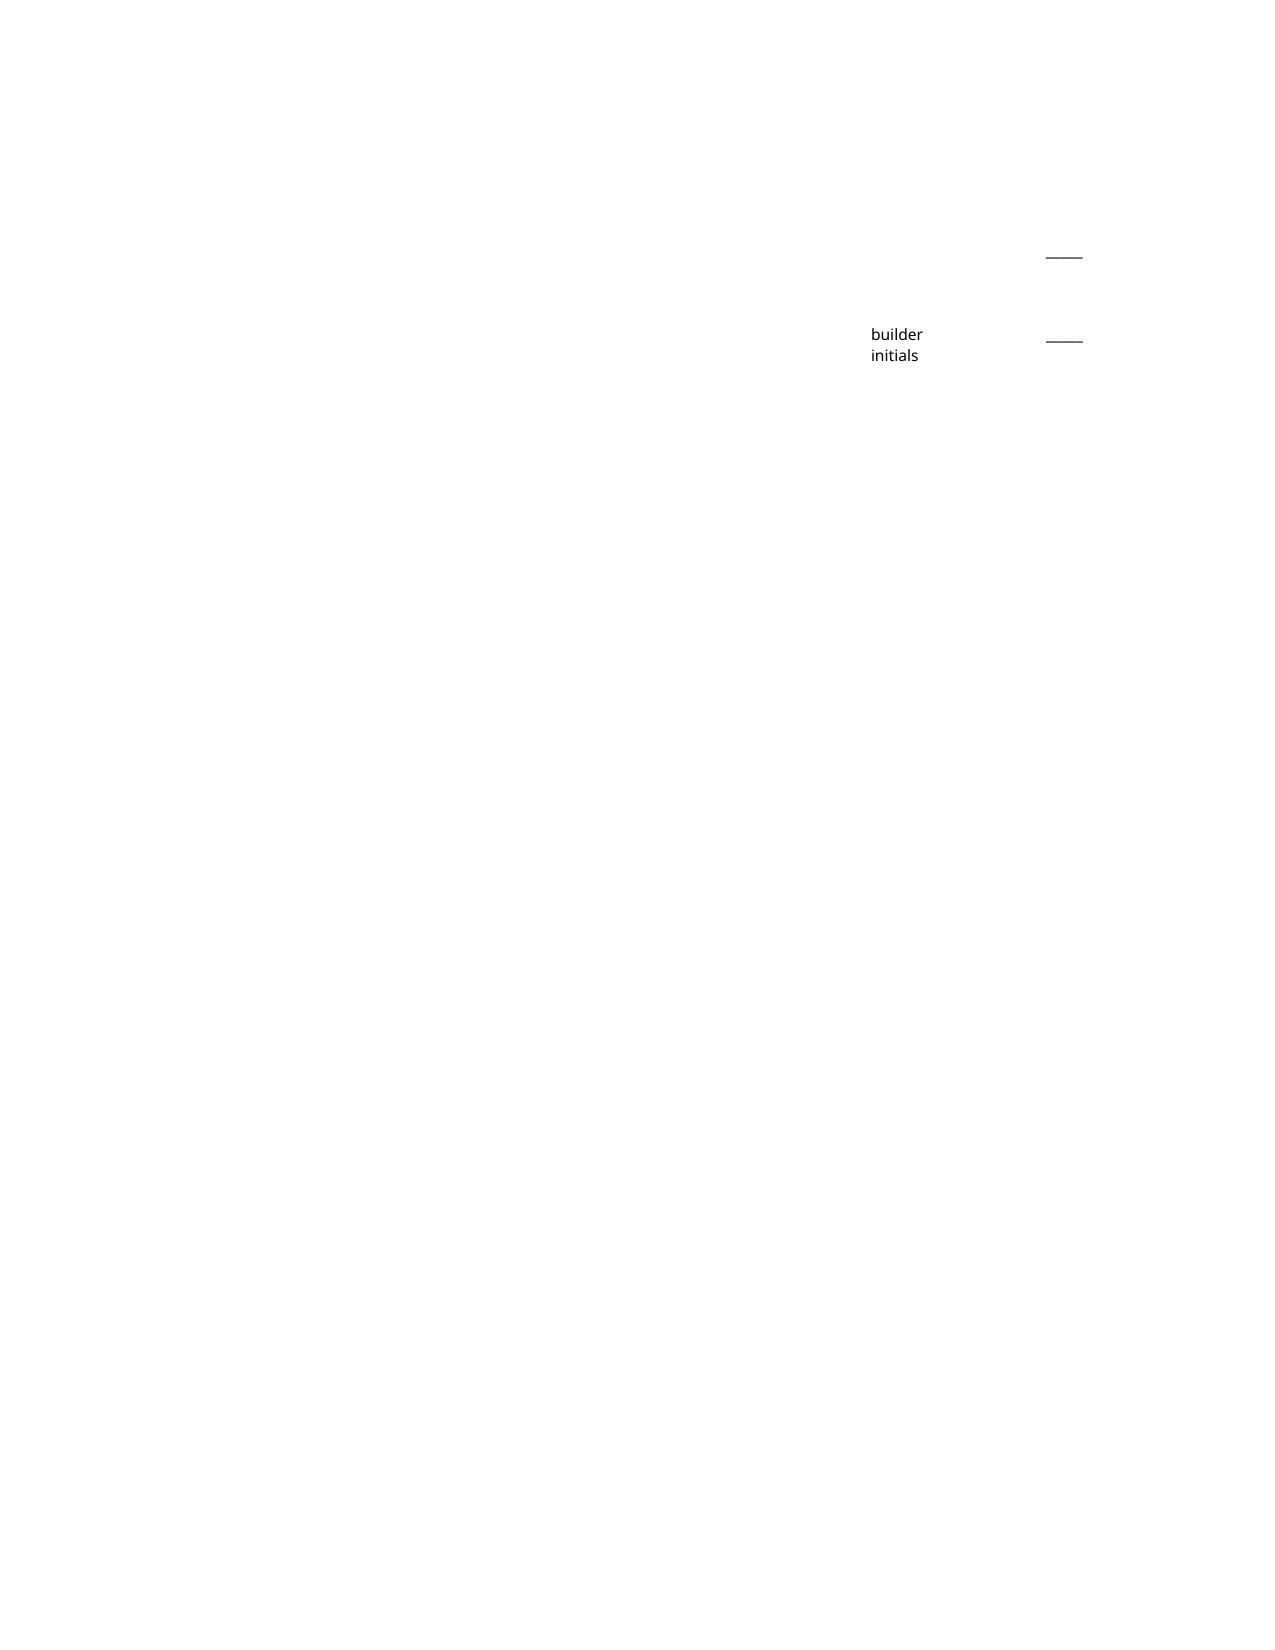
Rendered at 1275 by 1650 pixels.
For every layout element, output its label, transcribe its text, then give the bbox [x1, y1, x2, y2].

text builder initials [871, 323, 971, 366]
text _____ [1046, 323, 1125, 345]
text _____ [1046, 238, 1125, 261]
